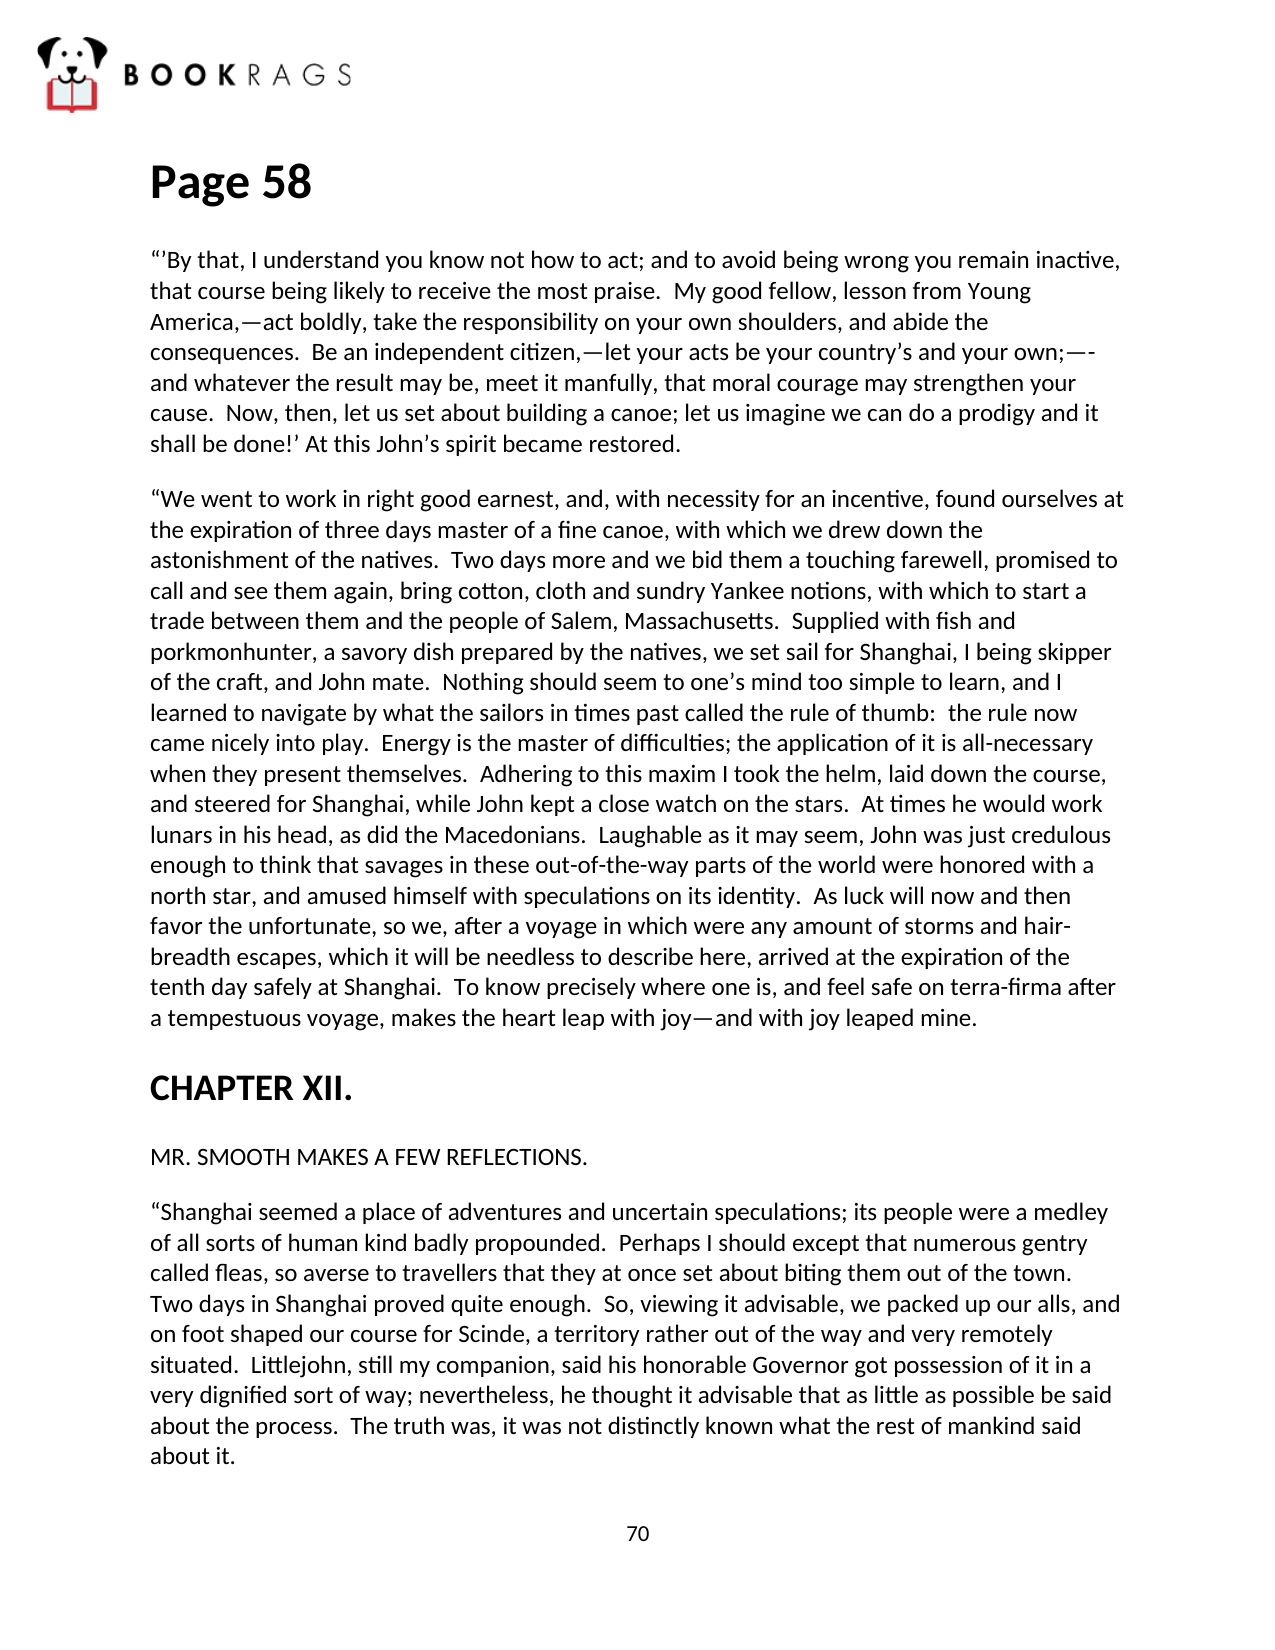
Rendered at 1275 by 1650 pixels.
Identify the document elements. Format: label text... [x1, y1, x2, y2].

text “Shanghai seemed a place of adventures and uncertain speculations; its people were a medley of all sorts of human kind badly propounded. Perhaps I should except that numerous gentry called fleas, so averse to travellers that they at once set about biting them out of the town. Two days in Shanghai proved quite enough. So, viewing it advisable, we packed up our alls, and on foot shaped our course for Scinde, a territory rather out of the way and very remotely situated. Littlejohn, still my companion, said his honorable Governor got possession of it in a very dignified sort of way; nevertheless, he thought it advisable that as little as possible be said about the process. The truth was, it was not distinctly known what the rest of mankind said about it. [150, 1196, 1125, 1471]
text CHAPTER XII. [150, 1064, 1125, 1109]
text MR. SMOOTH MAKES A FEW REFLECTIONS. [150, 1141, 1125, 1171]
text “’By that, I understand you know not how to act; and to avoid being wrong you remain inactive, that course being likely to receive the most praise. My good fellow, lesson from Young America,—­act boldly, take the responsibility on your own shoulders, and abide the consequences. Be an independent citizen,—­let your acts be your country’s and your own;—­and whatever the result may be, meet it manfully, that moral courage may strengthen your cause. Now, then, let us set about building a canoe; let us imagine we can do a prodigy and it shall be done!’ At this John’s spirit became restored. [150, 244, 1125, 458]
text “We went to work in right good earnest, and, with necessity for an incentive, found ourselves at the expiration of three days master of a fine canoe, with which we drew down the astonishment of the natives. Two days more and we bid them a touching farewell, promised to call and see them again, bring cotton, cloth and sundry Yankee notions, with which to start a trade between them and the people of Salem, Massachusetts. Supplied with fish and porkmonhunter, a savory dish prepared by the natives, we set sail for Shanghai, I being skipper of the craft, and John mate. Nothing should seem to one’s mind too simple to learn, and I learned to navigate by what the sailors in times past called the rule of thumb: the rule now came nicely into play. Energy is the master of difficulties; the application of it is all-necessary when they present themselves. Adhering to this maxim I took the helm, laid down the course, and steered for Shanghai, while John kept a close watch on the stars. At times he would work lunars in his head, as did the Macedonians. Laughable as it may seem, John was just credulous enough to think that savages in these out-of-the-way parts of the world were honored with a north star, and amused himself with speculations on its identity. As luck will now and then favor the unfortunate, so we, after a voyage in which were any amount of storms and hair-breadth escapes, which it will be needless to describe here, arrived at the expiration of the tenth day safely at Shanghai. To know precisely where one is, and feel safe on terra-firma after a tempestuous voyage, makes the heart leap with joy—­and with joy leaped mine. [150, 483, 1125, 1033]
picture [37, 37, 351, 113]
text Page 58 [150, 150, 1125, 211]
